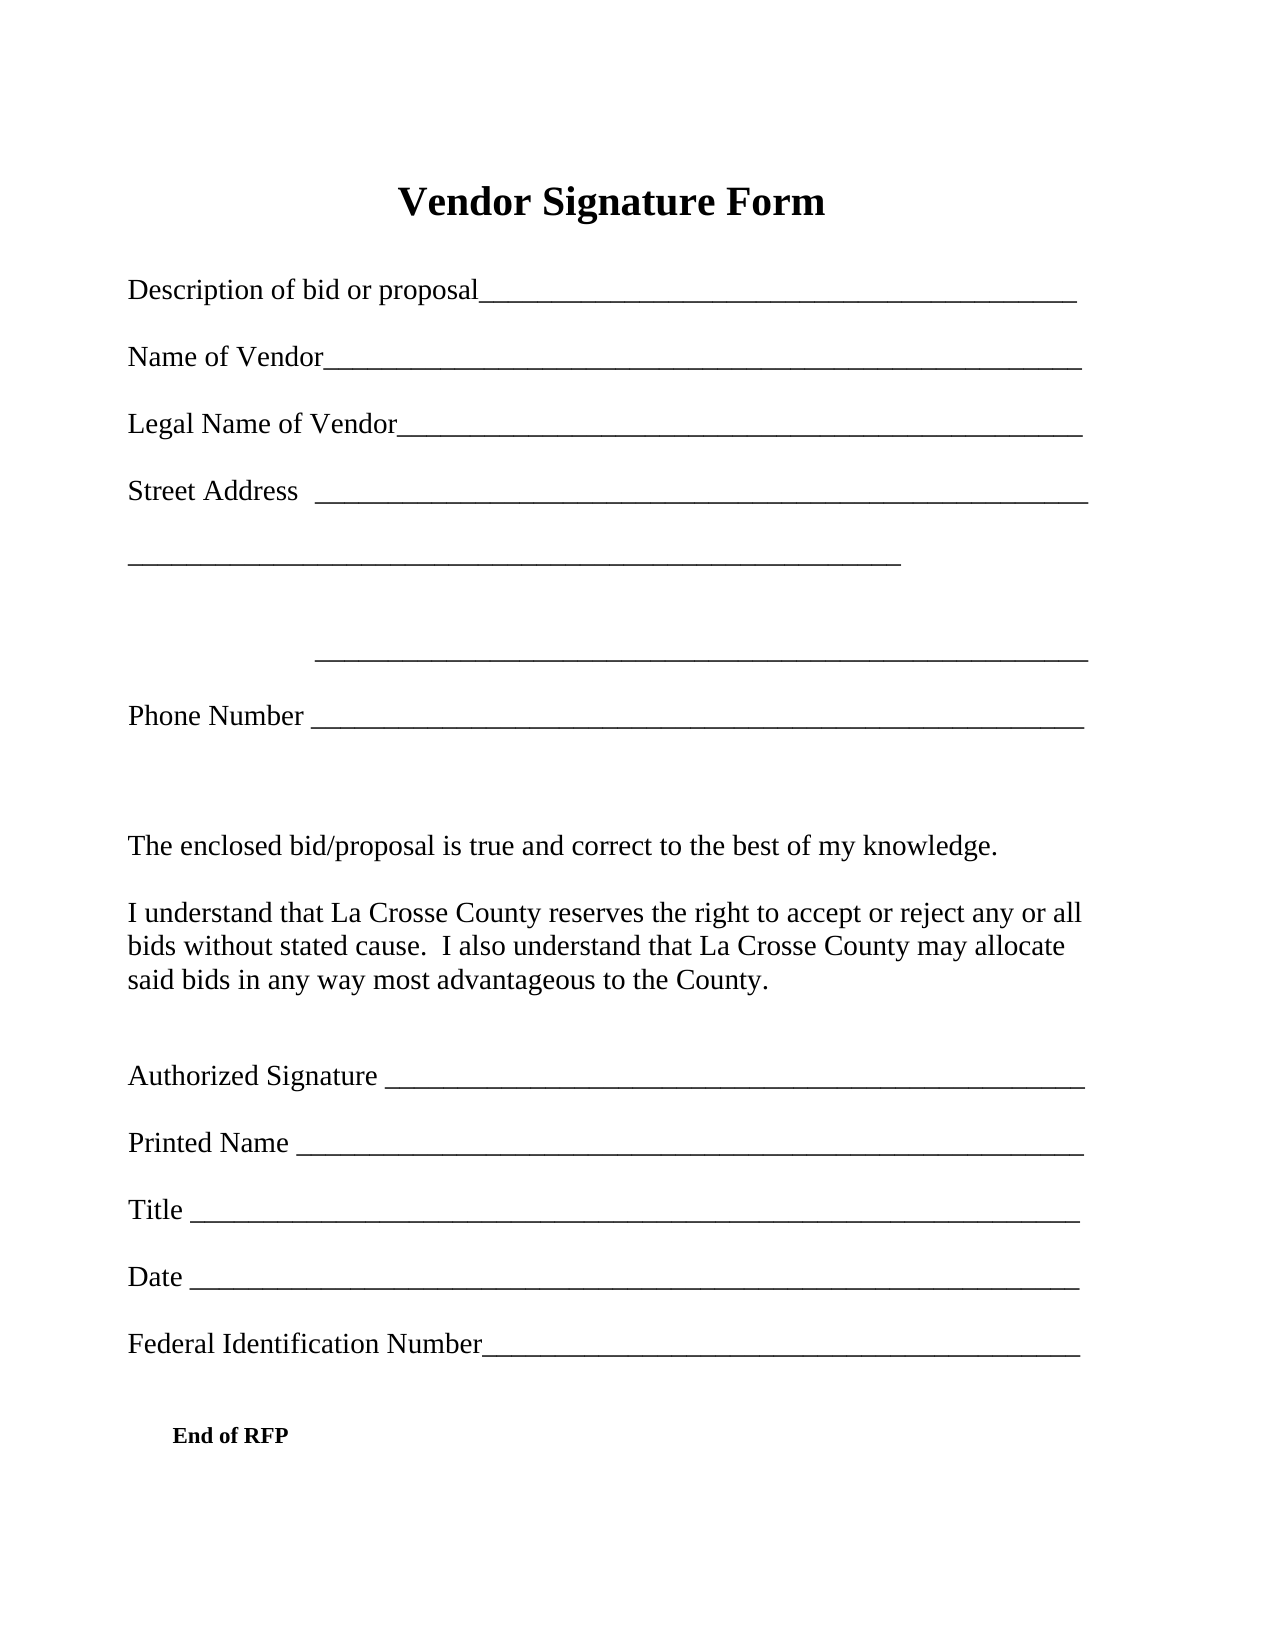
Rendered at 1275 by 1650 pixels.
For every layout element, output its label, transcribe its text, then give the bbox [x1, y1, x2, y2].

text Description of bid or proposal_________________________________________ [127, 272, 1095, 305]
text _____________________________________________________ [127, 535, 1095, 602]
text _____________________________________________________ Phone Number _____________________________________________________ [127, 602, 1095, 794]
text The enclosed bid/proposal is true and correct to the best of my knowledge. [127, 828, 1095, 861]
text Vendor Signature Form [127, 176, 1095, 224]
text Authorized Signature ________________________________________________ Printed Name ______________________________________________________ Title _____________________________________________________________ [127, 1058, 1095, 1225]
text I understand that reserves the right to accept or reject any or all bids without stated cause. I also understand that may allocate said bids in any way most advantageous to the County. [127, 895, 1095, 995]
text End of RFP [127, 1422, 1095, 1449]
text Federal Identification Number_________________________________________ [127, 1326, 1095, 1359]
text Name of Vendor____________________________________________________ [127, 339, 1095, 372]
text Date _____________________________________________________________ [127, 1259, 1095, 1292]
text Street Address _____________________________________________________ [127, 473, 1095, 535]
text Legal Name of Vendor_______________________________________________ [127, 406, 1095, 439]
